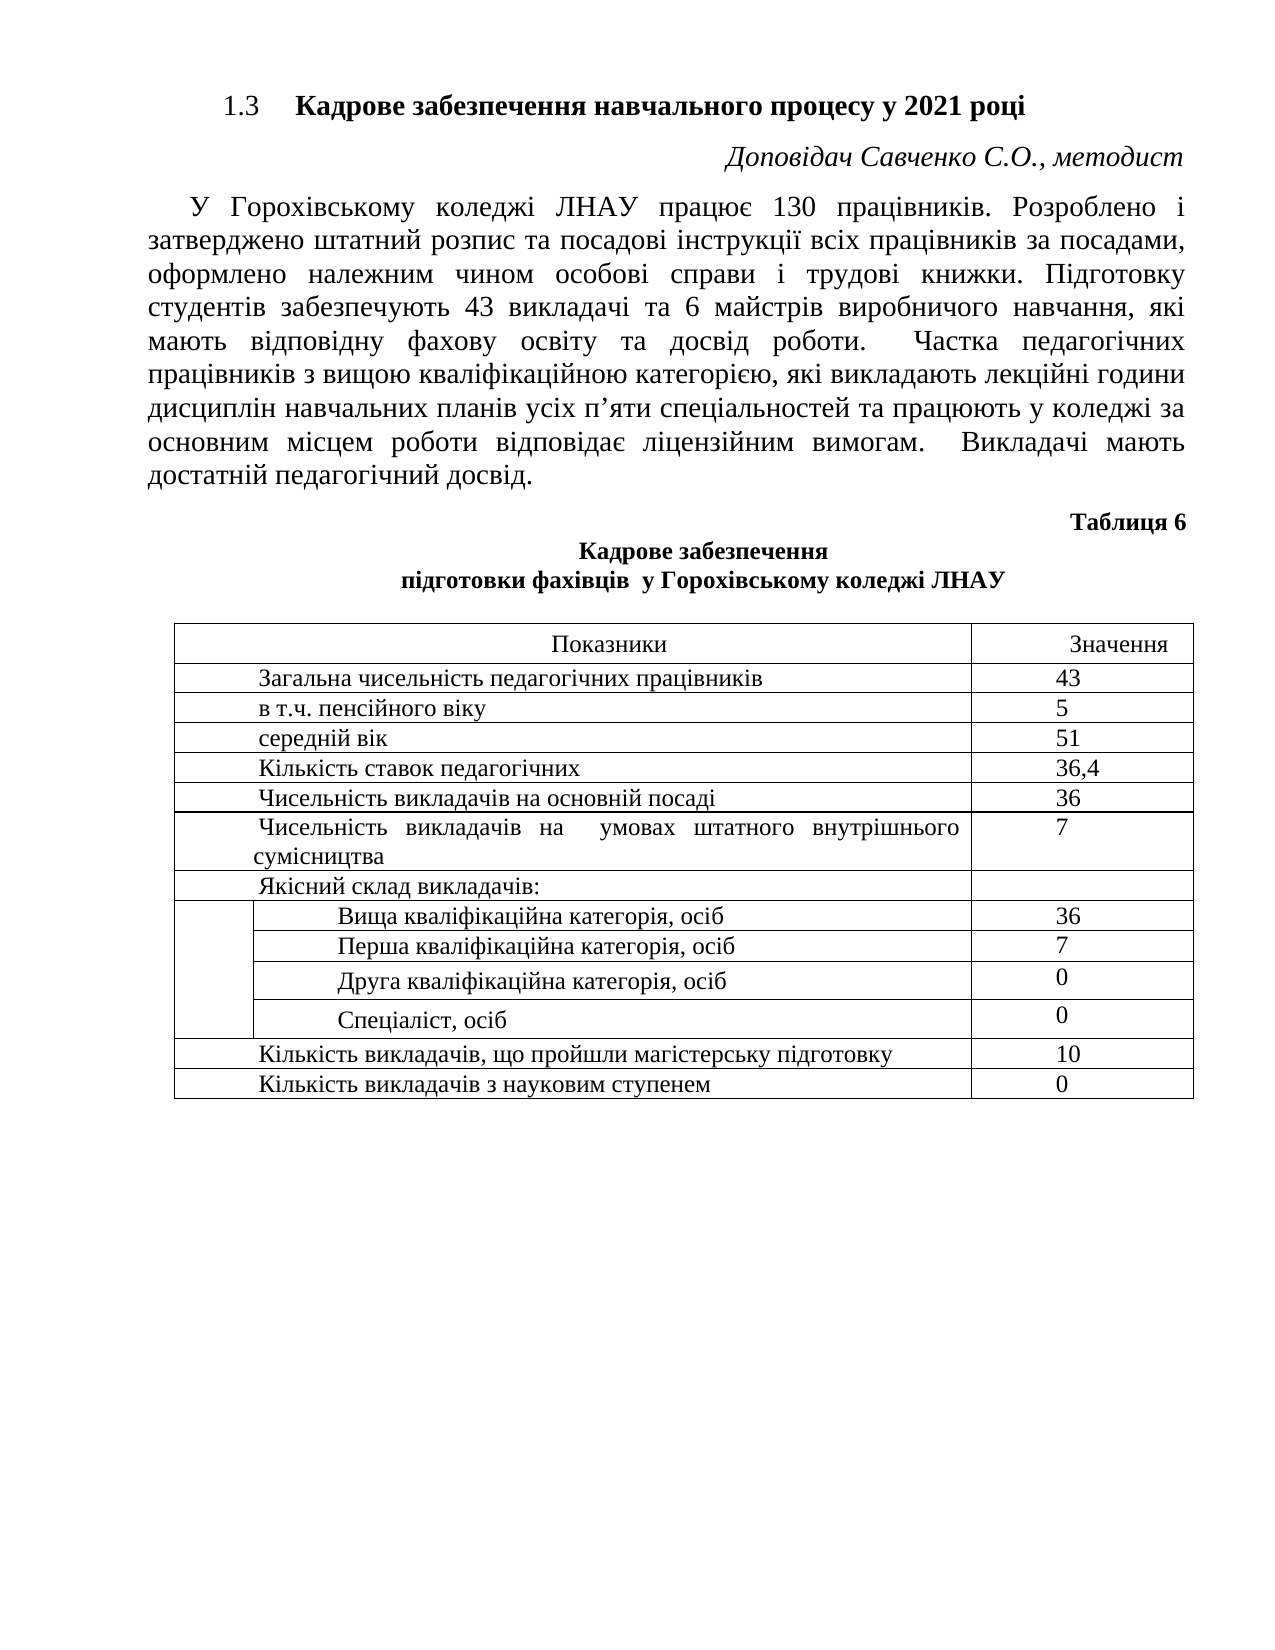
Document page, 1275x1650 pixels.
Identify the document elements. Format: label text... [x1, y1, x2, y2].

table_cell 43 [972, 664, 1193, 692]
table_cell Перша кваліфікаційна категорія, осіб [254, 931, 971, 961]
table_cell 0 [972, 1000, 1193, 1038]
table_cell 0 [972, 962, 1193, 999]
text Кадрове забезпечення [148, 536, 1186, 565]
table_cell Вища кваліфікаційна категорія, осіб [254, 901, 971, 929]
text Таблиця 6 [148, 507, 1186, 536]
table_cell Кількість викладачів, що пройшли магістерську підготовку [175, 1039, 971, 1068]
table_cell Кількість викладачів з науковим ступенем [175, 1069, 971, 1098]
text У Горохівському коледжі ЛНАУ працює 130 працівників. Розроблено і затверджено штатний розпис та посадові інструкції всіх працівників за посадами, оформлено належним чином особові справи і трудові книжки. Підготовку студентів забезпечують 43 викладачі та 6 майстрів виробничого навчання, які мають відповідну фахову освіту та досвід роботи. Частка педагогічних працівників з вищою кваліфікаційною категорією, які викладають лекційні години дисциплін навчальних планів усіх п’яти спеціальностей та працюють у коледжі за основним місцем роботи відповідає ліцензійним вимогам. Викладачі мають достатній педагогічний досвід. [148, 189, 1186, 491]
table_cell Чисельність викладачів на умовах штатного внутрішнього сумісництва [175, 813, 971, 870]
table_cell Друга кваліфікаційна категорія, осіб [254, 962, 971, 999]
table_cell 0 [972, 1069, 1193, 1098]
text Доповідач Савченко С.О., методист [148, 139, 1186, 172]
table_cell середній вік [175, 723, 971, 752]
table_header Показники [175, 624, 971, 662]
table_cell в т.ч. пенсійного віку [175, 693, 971, 722]
table_cell 10 [972, 1039, 1193, 1068]
table_cell 36 [972, 901, 1193, 929]
text підготовки фахівців у Горохівському коледжі ЛНАУ [148, 565, 1186, 594]
table_cell 36,4 [972, 753, 1193, 782]
table_cell 51 [972, 723, 1193, 752]
table_cell [175, 901, 253, 1038]
table_cell 7 [972, 931, 1193, 961]
table_cell Чисельність викладачів на основній посаді [175, 783, 971, 811]
table_cell Кількість ставок педагогічних [175, 753, 971, 782]
table_cell Спеціаліст, осіб [254, 1000, 971, 1038]
table_cell 7 [972, 813, 1193, 870]
table_cell 36 [972, 783, 1193, 811]
table_cell Загальна чисельність педагогічних працівників [175, 664, 971, 692]
table_header Значення [972, 624, 1193, 662]
list Кадрове забезпечення навчального процесу у 2021 році [148, 88, 1186, 122]
table_cell 5 [972, 693, 1193, 722]
table_cell [972, 871, 1193, 900]
table_cell Якісний склад викладачів: [175, 871, 971, 900]
